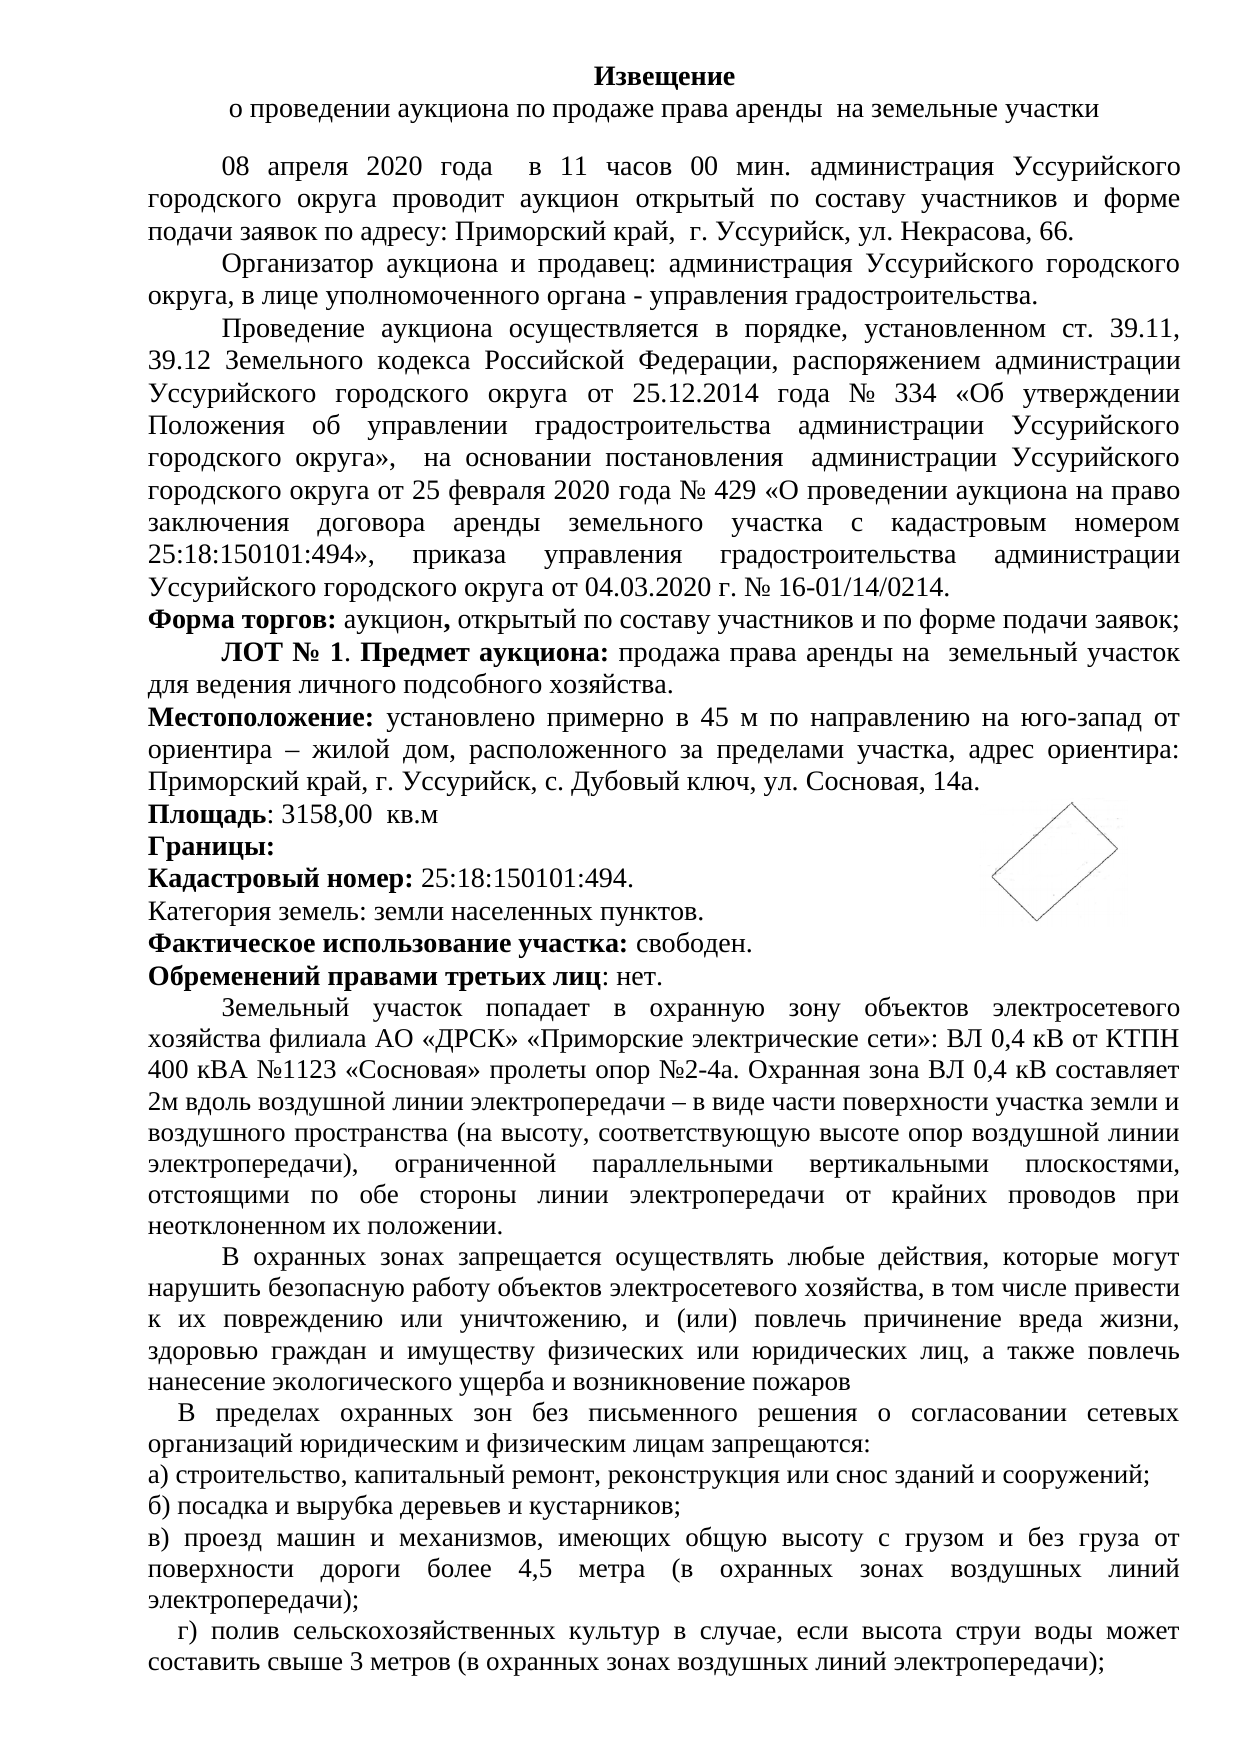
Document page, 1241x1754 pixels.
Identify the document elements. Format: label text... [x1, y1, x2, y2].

text о проведении аукциона по продаже права аренды на земельные участки [148, 91, 1181, 124]
text Местоположение: установлено примерно в 45 м по направлению на юго-запад от ориентира – жилой дом, расположенного за пределами участка, адрес ориентира: Приморский край, г. Уссурийск, с. Дубовый ключ, ул. Сосновая, 14а. [148, 699, 1181, 797]
text Организатор аукциона и продавец: администрация Уссурийского городского округа, в лице уполномоченного органа - управления градостроительства. [148, 246, 1181, 311]
text В охранных зонах запрещается осуществлять любые действия, которые могут нарушить безопасную работу объектов электросетевого хозяйства, в том числе привести к их повреждению или уничтожению, и (или) повлечь причинение вреда жизни, здоровью граждан и имуществу физических или юридических лиц, а также повлечь нанесение экологического ущерба и возникновение пожаров [148, 1240, 1181, 1396]
text Проведение аукциона осуществляется в порядке, установленном ст. 39.11, 39.12 Земельного кодекса Российской Федерации, распоряжением администрации Уссурийского городского округа от 25.12.2014 года № 334 «Об утверждении Положения об управлении градостроительства администрации Уссурийского городского округа», на основании постановления администрации Уссурийского городского округа от 25 февраля 2020 года № 429 «О проведении аукциона на право заключения договора аренды земельного участка с кадастровым номером 25:18:150101:494», приказа управления градостроительства администрации Уссурийского городского округа от 04.03.2020 г. № 16-01/14/0214. [148, 311, 1181, 602]
text г) полив сельскохозяйственных культур в случае, если высота струи воды может составить свыше 3 метров (в охранных зонах воздушных линий электропередачи); [148, 1614, 1181, 1676]
text Границы: [148, 829, 1181, 862]
text Обременений правами третьих лиц: нет. [148, 959, 1181, 991]
text Кадастровый номер: 25:18:150101:494. [148, 862, 1181, 894]
text Фактическое использование участка: свободен. [148, 926, 1181, 959]
text Извещение [148, 59, 1181, 91]
text Земельный участок попадает в охранную зону объектов электросетевого хозяйства филиала АО «ДРСК» «Приморские электрические сети»: ВЛ 0,4 кВ от КТПН 400 кВА №1123 «Сосновая» пролеты опор №2-4а. Охранная зона ВЛ 0,4 кВ составляет 2м вдоль воздушной линии электропередачи – в виде части поверхности участка земли и воздушного пространства (на высоту, соответствующую высоте опор воздушной линии электропередачи), ограниченной параллельными вертикальными плоскостями, отстоящими по обе стороны линии электропередачи от крайних проводов при неотклоненном их положении. [148, 991, 1181, 1240]
text Категория земель: земли населенных пунктов. [148, 894, 1181, 926]
text Форма торгов: аукцион, открытый по составу участников и по форме подачи заявок; [148, 602, 1181, 635]
text в) проезд машин и механизмов, имеющих общую высоту с грузом и без груза от поверхности дороги более 4,5 метра (в охранных зонах воздушных линий электропередачи); [148, 1521, 1181, 1614]
text ЛОТ № 1. Предмет аукциона: продажа права аренды на земельный участок для ведения личного подсобного хозяйства. [148, 635, 1181, 699]
text а) строительство, капитальный ремонт, реконструкция или снос зданий и сооружений; [148, 1458, 1181, 1489]
text 08 апреля 2020 года в 11 часов 00 мин. администрация Уссурийского городского округа проводит аукцион открытый по составу участников и форме подачи заявок по адресу: Приморский край, г. Уссурийск, ул. Некрасова, 66. [148, 149, 1181, 246]
text б) посадка и вырубка деревьев и кустарников; [148, 1489, 1181, 1521]
text В пределах охранных зон без письменного решения о согласовании сетевых организаций юридическим и физическим лицам запрещаются: [148, 1396, 1181, 1458]
text Площадь: 3158,00 кв.м [148, 797, 1181, 829]
